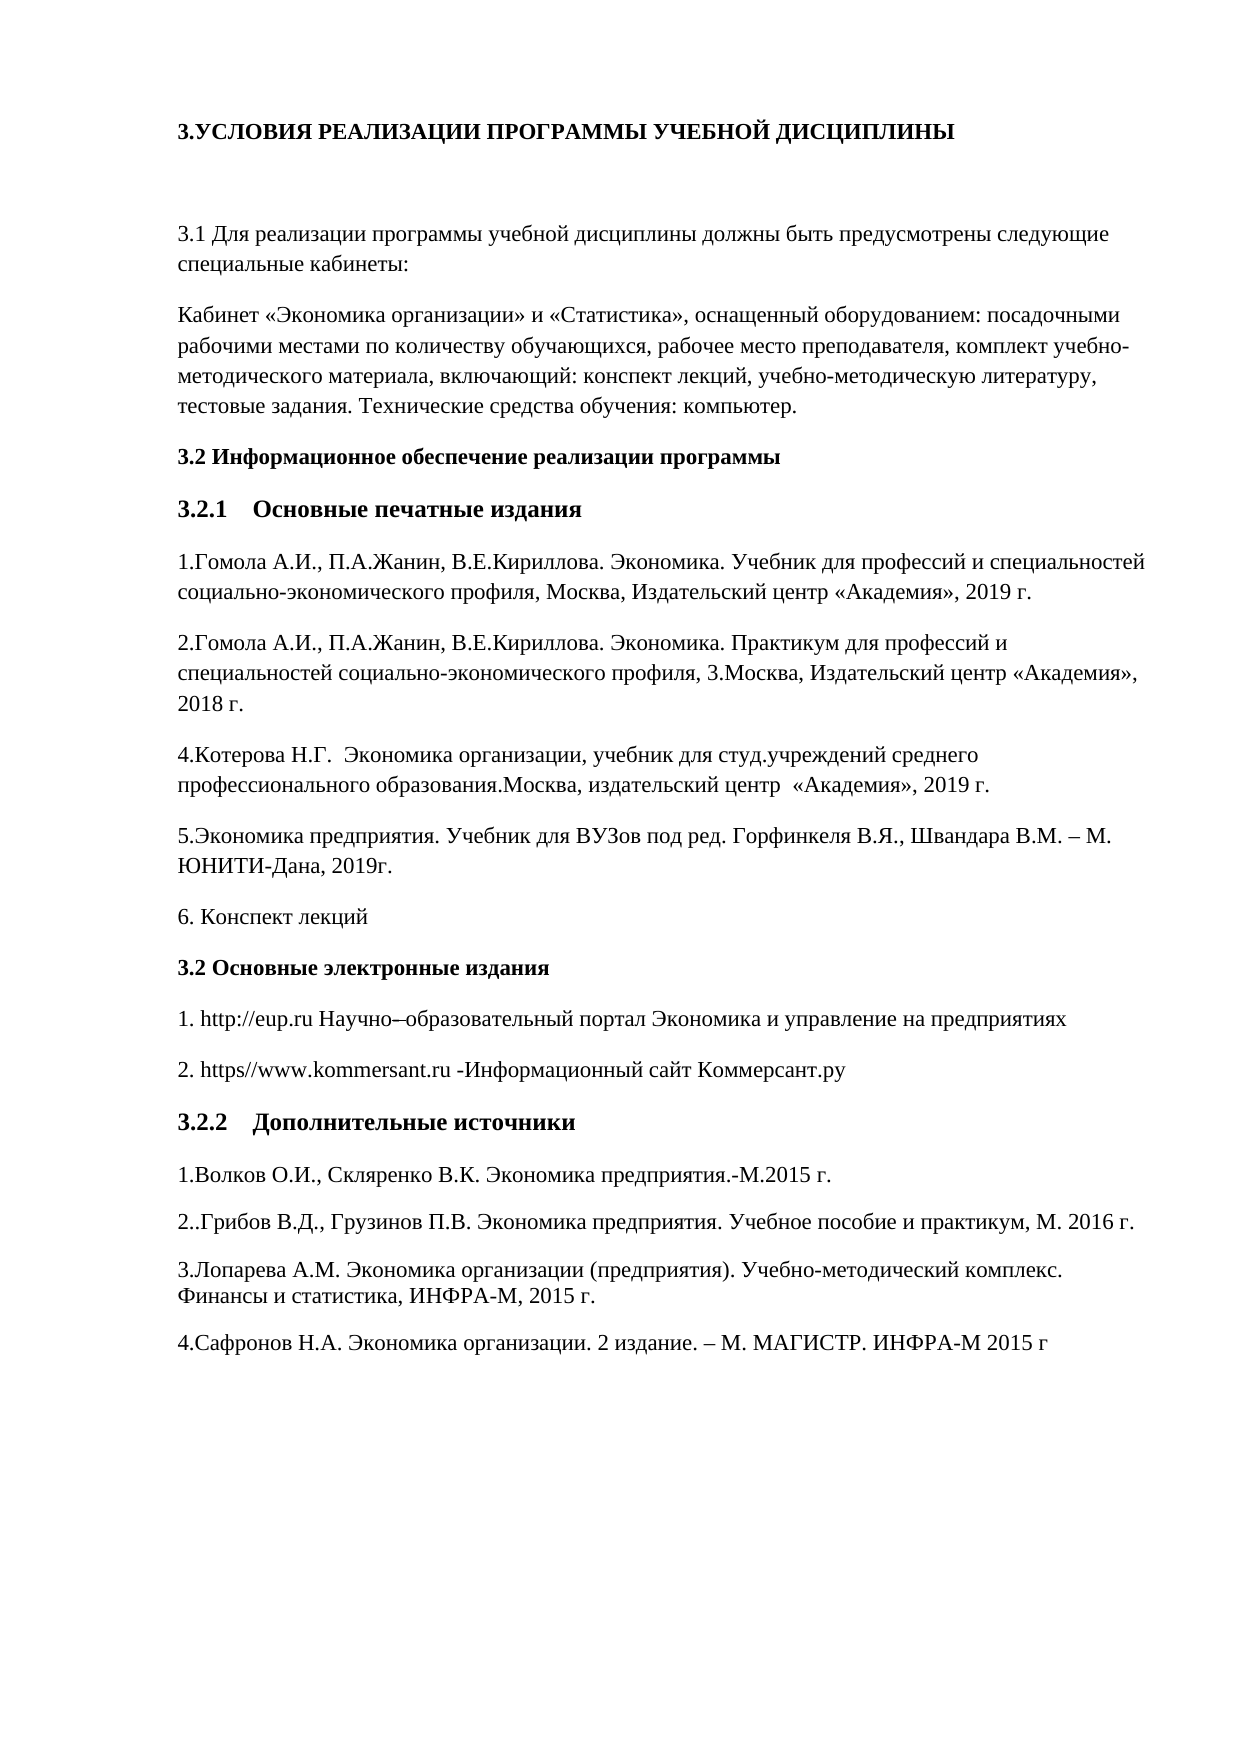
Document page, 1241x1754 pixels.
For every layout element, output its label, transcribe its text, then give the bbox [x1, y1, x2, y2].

text 3.1 Для реализации программы учебной дисциплины должны быть предусмотрены следующие специальные кабинеты: [177, 220, 1152, 277]
text 2. https//www.kommersant.ru -Информационный сайт Коммерсант.ру [177, 1056, 1152, 1083]
text 4.Сафронов Н.А. Экономика организации. 2 издание. – М. МАГИСТР. ИНФРА-М 2015 г [177, 1329, 1152, 1356]
list Основные печатные издания [177, 494, 1152, 523]
text 2.Гомола А.И., П.А.Жанин, В.Е.Кириллова. Экономика. Практикум для профессий и специальностей социально-экономического профиля, 3.Москва, Издательский центр «Академия», 2018 г. [177, 629, 1152, 716]
text 3.Лопарева А.М. Экономика организации (предприятия). Учебно-методический комплекс. Финансы и статистика, ИНФРА-М, 2015 г. [177, 1256, 1152, 1308]
text 4.Котерова Н.Г. Экономика организации, учебник для студ.учреждений среднего профессионального образования.Москва, издательский центр «Академия», 2019 г. [177, 741, 1152, 797]
text 3.УСЛОВИЯ РЕАЛИЗАЦИИ ПРОГРАММЫ УЧЕБНОЙ ДИСЦИПЛИНЫ [177, 118, 1152, 144]
text 5.Экономика предприятия. Учебник для ВУЗов под ред. Горфинкеля В.Я., Швандара В.М. – М. ЮНИТИ-Дана, 2019г. [177, 822, 1152, 878]
list Дополнительные источники [177, 1107, 1152, 1136]
text 3.2 Информационное обеспечение реализации программы [177, 443, 1152, 469]
text 1. http://eup.ru Научно- образовательный портал Экономика и управление на предприятиях [177, 1005, 1152, 1032]
text 6. Конспект лекций [177, 903, 1152, 929]
text 1.Волков О.И., Скляренко В.К. Экономика предприятия.-М.2015 г. [177, 1161, 1152, 1188]
text 2..Грибов В.Д., Грузинов П.В. Экономика предприятия. Учебное пособие и практикум, М. 2016 г. [177, 1208, 1152, 1235]
text Кабинет «Экономика организации» и «Статистика», оснащенный оборудованием: посадочными рабочими местами по количеству обучающихся, рабочее место преподавателя, комплект учебно-методического материала, включающий: конспект лекций, учебно-методическую литературу, тестовые задания. Технические средства обучения: компьютер. [177, 301, 1152, 418]
text 3.2 Основные электронные издания [177, 954, 1152, 981]
text 1.Гомола А.И., П.А.Жанин, В.Е.Кириллова. Экономика. Учебник для профессий и специальностей социально-экономического профиля, Москва, Издательский центр «Академия», 2019 г. [177, 548, 1152, 604]
